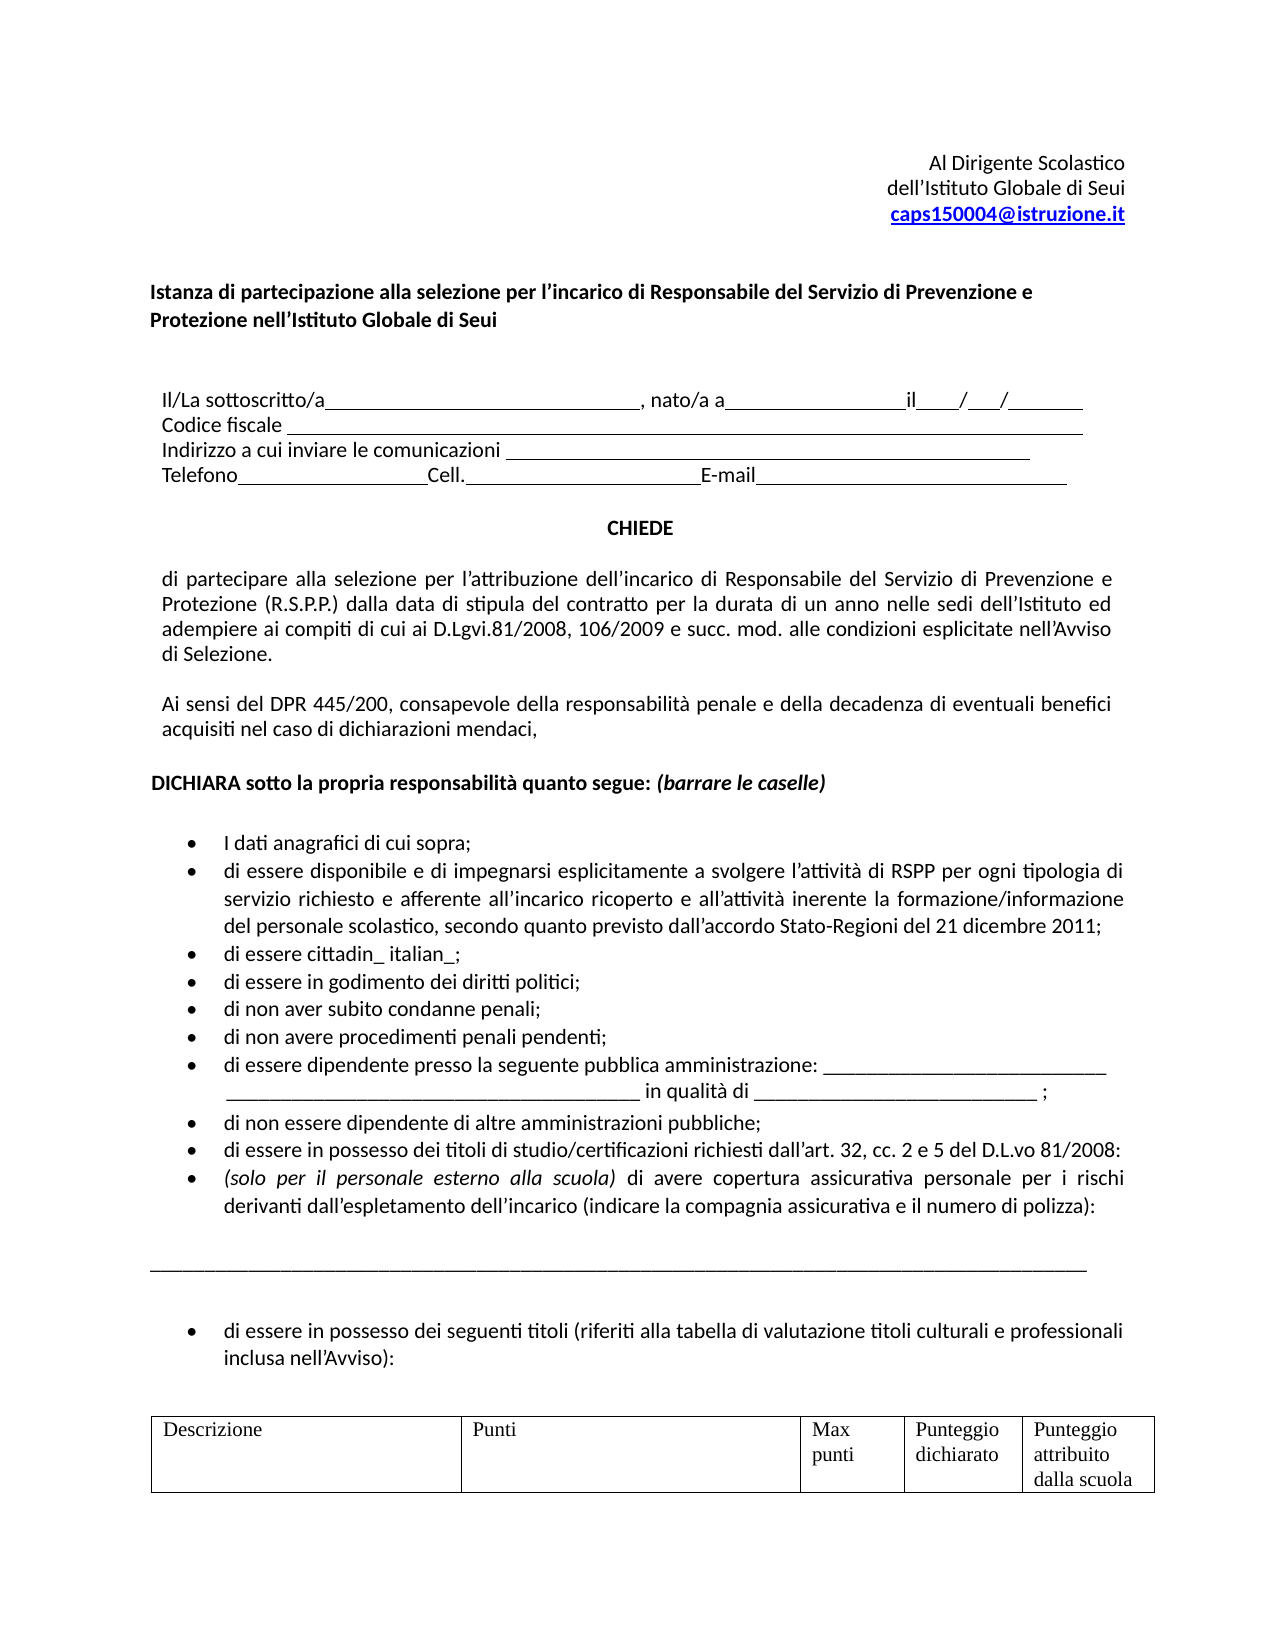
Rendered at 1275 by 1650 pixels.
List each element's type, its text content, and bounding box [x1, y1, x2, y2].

text Istanza di partecipazione alla selezione per l’incarico di Responsabile del Servizio di Prevenzione e Protezione nell’Istituto Globale di Seui [150, 277, 1131, 333]
text Ai sensi del DPR 445/200, consapevole della responsabilità penale e della decadenza di eventuali benefici acquisiti nel caso di dichiarazioni mendaci, [162, 692, 1113, 742]
table_header Punteggio attribuito dalla scuola [1023, 1417, 1154, 1492]
list I dati anagrafici di cui sopra; [186, 829, 1125, 856]
list di essere disponibile e di impegnarsi esplicitamente a svolgere l’attività di RSPP per ogni tipologia di servizio richiesto e afferente all’incarico ricoperto e all’attività inerente la formazione/informazione del personale scolastico, secondo quanto previsto dall’accordo Stato-Regioni del 21 dicembre 2011; [186, 857, 1125, 939]
table_header Max punti [801, 1417, 904, 1492]
text Il/La sottoscritto/a , nato/a a il / / Codice fiscale Indirizzo a cui inviare le comunicazioni [162, 387, 1030, 462]
table_header Descrizione [152, 1417, 461, 1492]
table_header Punti [462, 1417, 800, 1492]
text ______________________________________________________________________________________ [150, 1250, 1125, 1275]
list (solo per il personale esterno alla scuola) di avere copertura assicurativa personale per i rischi derivanti dall’espletamento dell’incarico (indicare la compagnia assicurativa e il numero di polizza): [186, 1164, 1125, 1218]
text Telefono Cell. E-mail [162, 462, 1030, 487]
text DICHIARA sotto la propria responsabilità quanto segue: (barrare le caselle) [151, 768, 1125, 796]
text di partecipare alla selezione per l’attribuzione dell’incarico di Responsabile del Servizio di Prevenzione e Protezione (R.S.P.P.) dalla data di stipula del contratto per la durata di un anno nelle sedi dell’Istituto ed adempiere ai compiti di cui ai D.Lgvi.81/2008, 106/2009 e succ. mod. alle condizioni esplicitate nell’Avviso di Selezione. [162, 567, 1113, 667]
list di essere dipendente presso la seguente pubblica amministrazione: __________________________ [186, 1051, 1125, 1078]
list di non avere procedimenti penali pendenti; [186, 1023, 1125, 1050]
text caps150004@istruzione.it [150, 200, 1125, 227]
list di non aver subito condanne penali; [186, 995, 1125, 1022]
list di essere in godimento dei diritti politici; [186, 967, 1125, 994]
list di essere cittadin_ italian_; [186, 939, 1125, 967]
text ______________________________________ in qualità di __________________________ ; [226, 1078, 1125, 1103]
text CHIEDE [150, 514, 1131, 540]
list di non essere dipendente di altre amministrazioni pubbliche; [186, 1108, 1125, 1136]
text Al Dirigente Scolastico [150, 150, 1125, 175]
list di essere in possesso dei titoli di studio/certificazioni richiesti dall’art. 32, cc. 2 e 5 del D.L.vo 81/2008: [186, 1136, 1125, 1163]
text dell’Istituto Globale di Seui [150, 175, 1125, 200]
list di essere in possesso dei seguenti titoli (riferiti alla tabella di valutazione titoli culturali e professionali inclusa nell’Avviso): [186, 1316, 1125, 1371]
table_header Punteggio dichiarato [905, 1417, 1022, 1492]
